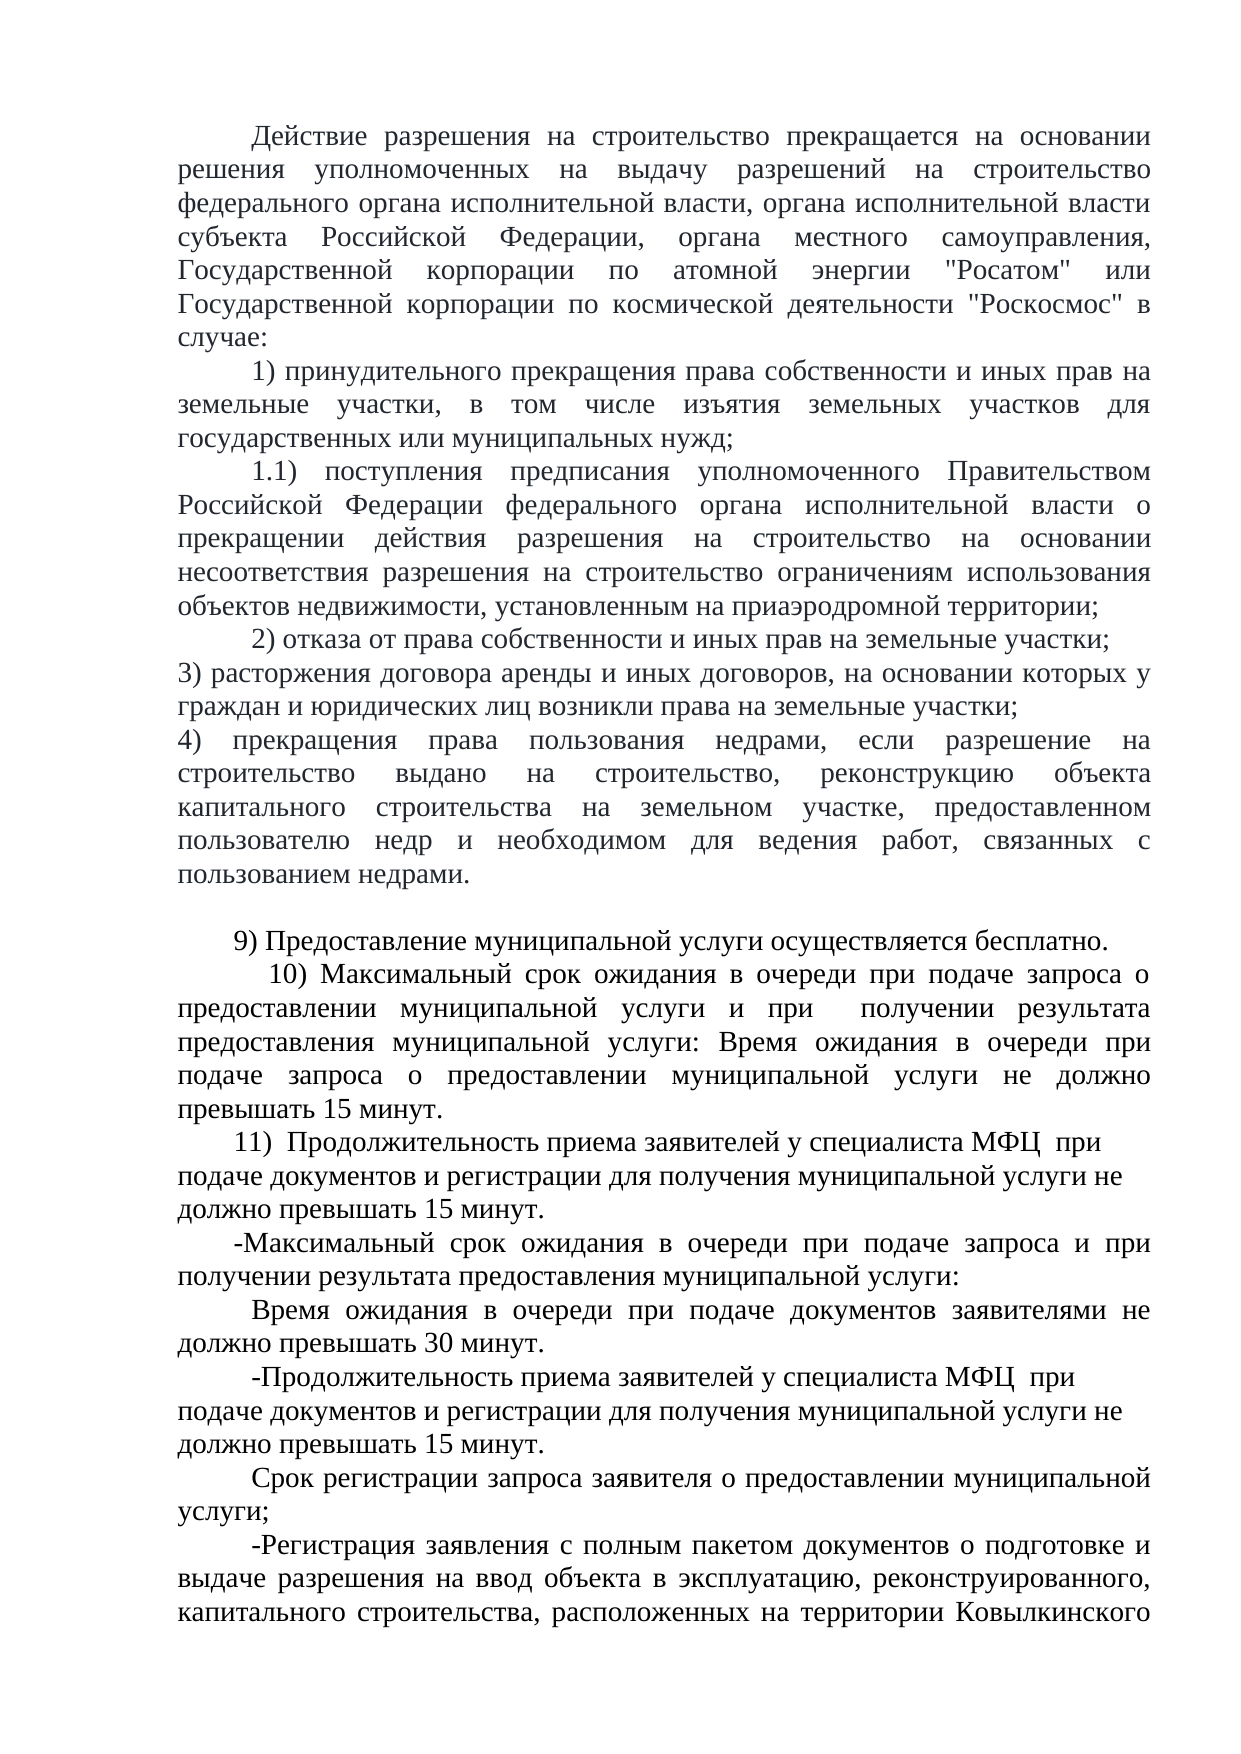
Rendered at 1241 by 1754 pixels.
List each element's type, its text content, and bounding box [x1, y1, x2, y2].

text 2) отказа от права собственности и иных прав на земельные участки; [177, 621, 1152, 655]
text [177, 1527, 1152, 1627]
text Срок регистрации запроса заявителя о предоставлении муниципальной услуги; [177, 1460, 1152, 1527]
text -Максимальный срок ожидания в очереди при подаче запроса и при получении результата предоставления муниципальной услуги: [177, 1225, 1152, 1292]
text Действие разрешения на строительство прекращается на основании решения уполномоченных на выдачу разрешений на строительство федерального органа исполнительной власти, органа исполнительной власти субъекта Российской Федерации, органа местного самоуправления, Государственной корпорации по атомной энергии "Росатом" или Государственной корпорации по космической деятельности "Роскосмос" в случае: [177, 118, 1152, 353]
text 11) Продолжительность приема заявителей у специалиста МФЦ при подаче документов и регистрации для получения муниципальной услуги не должно превышать 15 минут. [177, 1124, 1152, 1225]
text Время ожидания в очереди при подаче документов заявителями не должно превышать 30 минут. [177, 1292, 1152, 1359]
text 1.1) поступления предписания уполномоченного Правительством Российской Федерации федерального органа исполнительной власти о прекращении действия разрешения на строительство на основании несоответствия разрешения на строительство ограничениям использования объектов недвижимости, установленным на приаэродромной территории; [177, 453, 1152, 621]
text -Продолжительность приема заявителей у специалиста МФЦ при подаче документов и регистрации для получения муниципальной услуги не должно превышать 15 минут. [177, 1359, 1152, 1460]
text 1) принудительного прекращения права собственности и иных прав на земельные участки, в том числе изъятия земельных участков для государственных или муниципальных нужд; [177, 353, 1152, 453]
text 10) Максимальный срок ожидания в очереди при подаче запроса о предоставлении муниципальной услуги и при получении результата предоставления муниципальной услуги: Время ожидания в очереди при подаче запроса о предоставлении муниципальной услуги не должно превышать 15 минут. [177, 957, 1152, 1124]
text 4) прекращения права пользования недрами, если разрешение на строительство выдано на строительство, реконструкцию объекта капитального строительства на земельном участке, предоставленном пользователю недр и необходимом для ведения работ, связанных с пользованием недрами. [177, 722, 1152, 889]
text 9) Предоставление муниципальной услуги осуществляется бесплатно. [177, 923, 1152, 957]
text 3) расторжения договора аренды и иных договоров, на основании которых у граждан и юридических лиц возникли права на земельные участки; [177, 655, 1152, 722]
